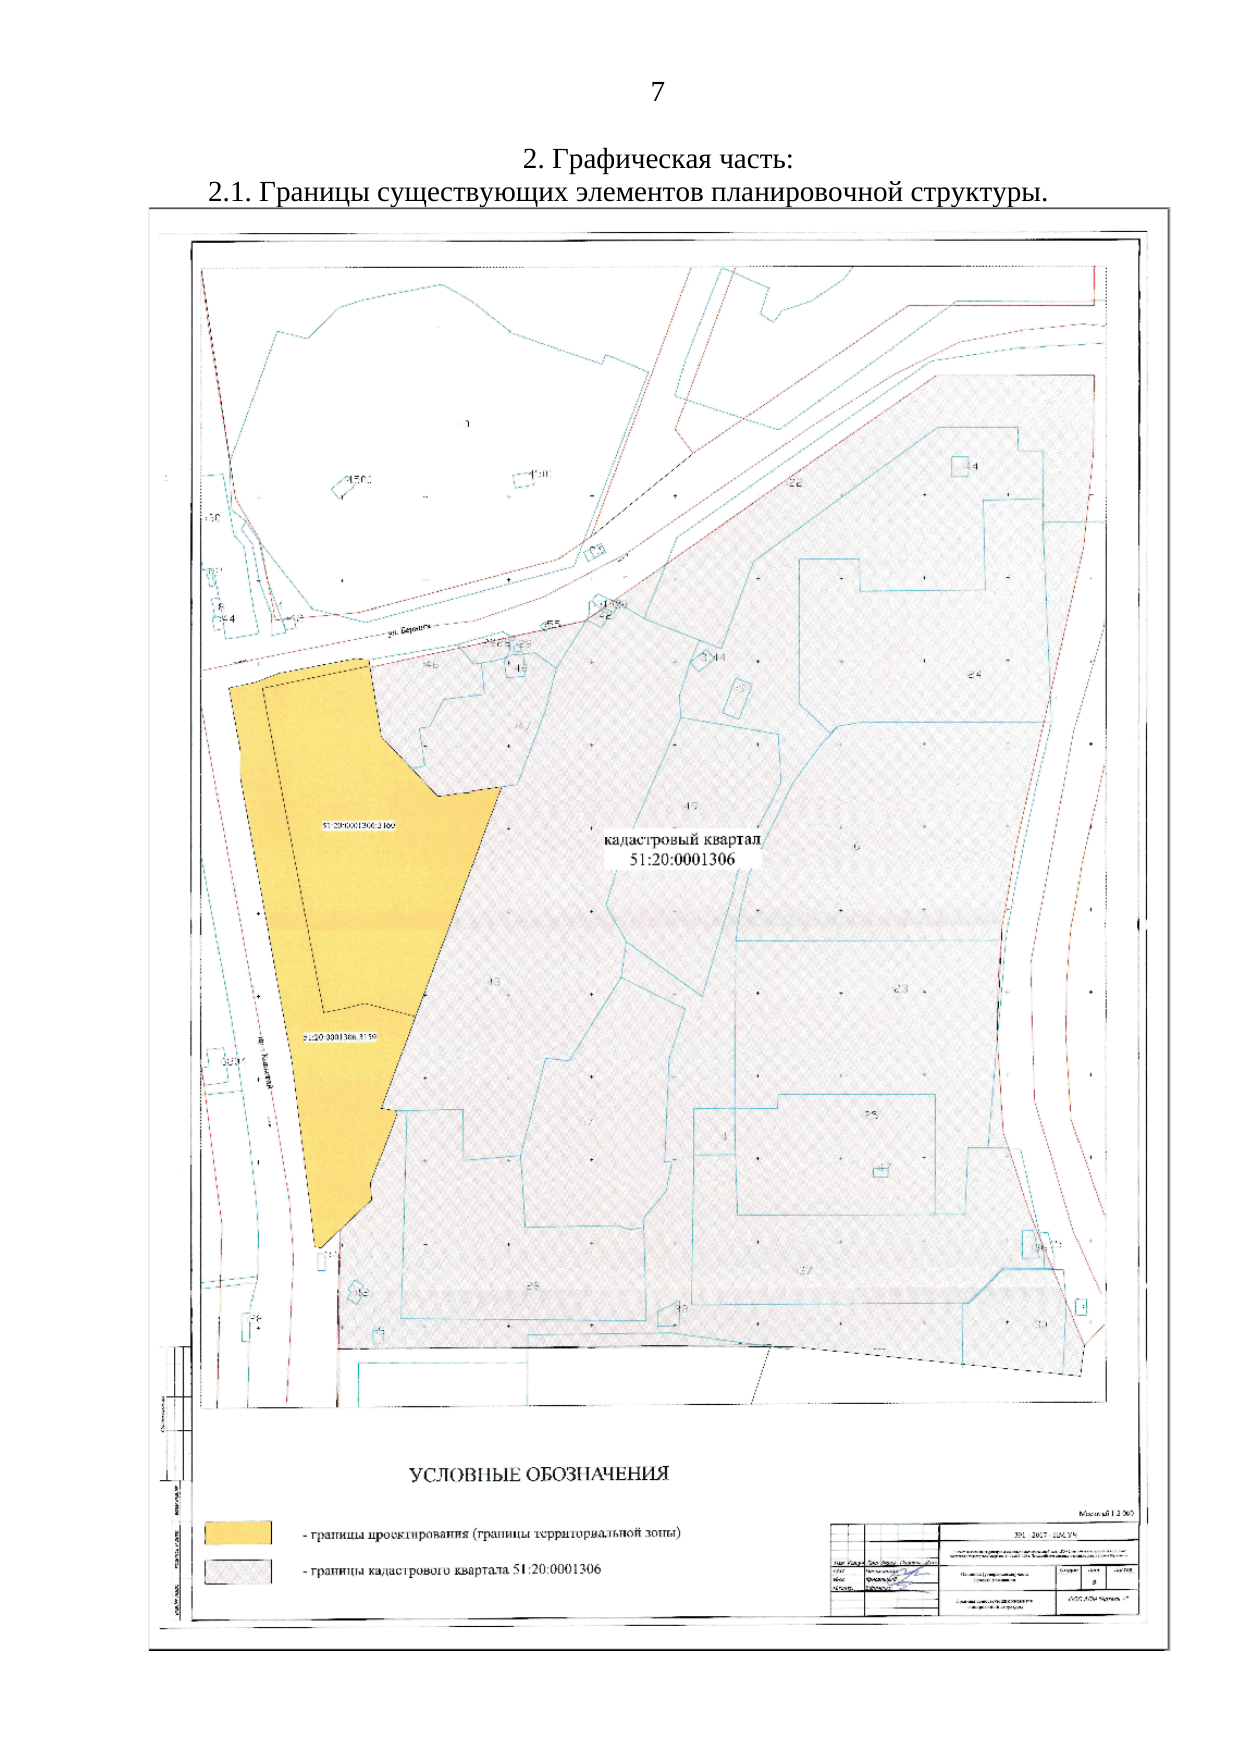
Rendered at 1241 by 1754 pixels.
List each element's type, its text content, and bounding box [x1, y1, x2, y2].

picture [148, 207, 1171, 1651]
text 2. Графическая часть: [75, 141, 1168, 174]
text 2.1. Границы существующих элементов планировочной структуры. [134, 174, 1168, 208]
